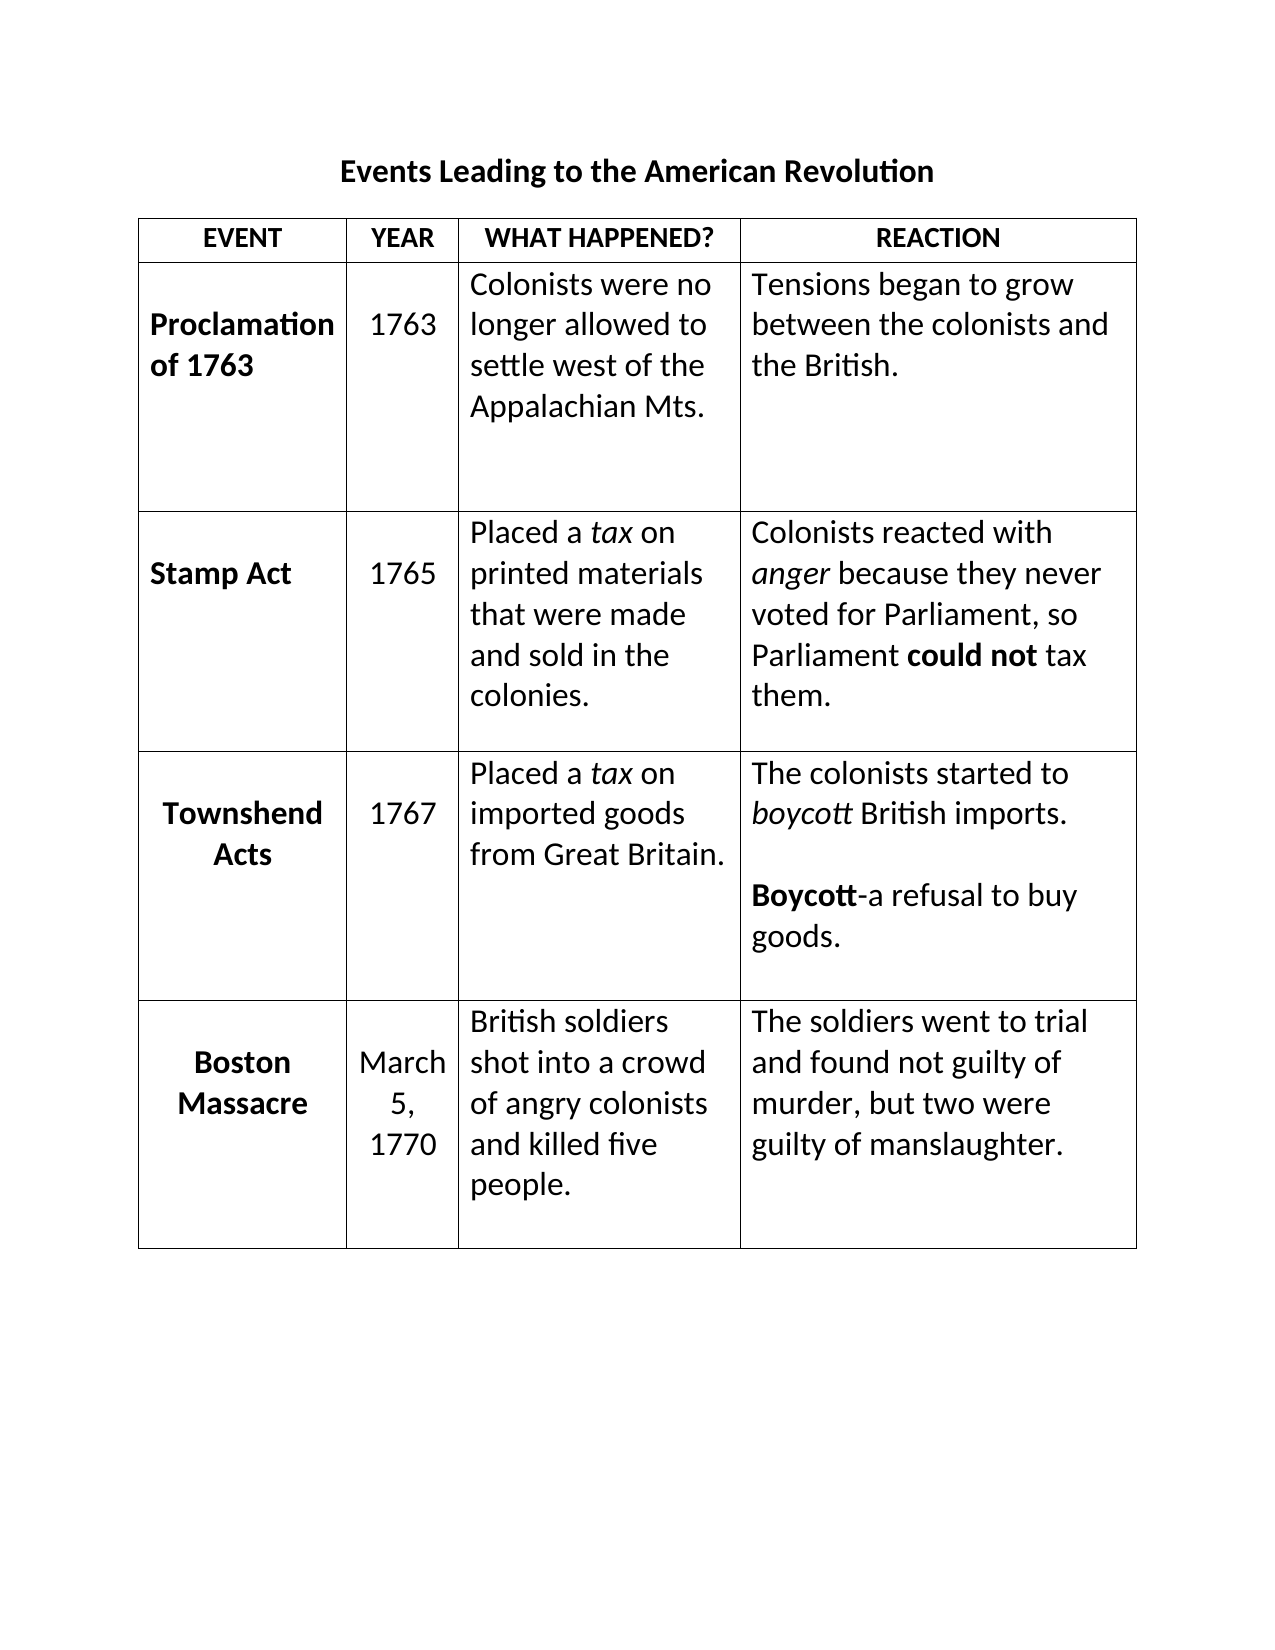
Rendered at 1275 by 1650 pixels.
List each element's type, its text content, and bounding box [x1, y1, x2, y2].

table_header REACTION [741, 219, 1136, 262]
table_cell Colonists were no longer allowed to settle west of the Appalachian Mts. [459, 263, 740, 511]
text Events Leading to the American Revolution [150, 150, 1125, 191]
table_cell 1763 [347, 263, 458, 511]
table_cell Placed a tax on imported goods from Great Britain. [459, 752, 740, 999]
table_header WHAT HAPPENED? [459, 219, 740, 262]
table_cell 1767 [347, 752, 458, 999]
table_cell 1765 [347, 512, 458, 751]
table_cell Boston Massacre [139, 1001, 346, 1248]
table_header YEAR [347, 219, 458, 262]
table_cell Townshend Acts [139, 752, 346, 999]
table_cell Stamp Act [139, 512, 346, 751]
table_cell The colonists started to boycott British imports. Boycott-a refusal to buy goods. [741, 752, 1136, 999]
table_cell Proclamation of 1763 [139, 263, 346, 511]
table_cell British soldiers shot into a crowd of angry colonists and killed five people. [459, 1001, 740, 1248]
table_cell The soldiers went to trial and found not guilty of murder, but two were guilty of manslaughter. [741, 1001, 1136, 1248]
table_cell Placed a tax on printed materials that were made and sold in the colonies. [459, 512, 740, 751]
table_cell Colonists reacted with anger because they never voted for Parliament, so Parliament could not tax them. [741, 512, 1136, 751]
table_cell March 5, 1770 [347, 1001, 458, 1248]
table_cell Tensions began to grow between the colonists and the British. [741, 263, 1136, 511]
table_header EVENT [139, 219, 346, 262]
